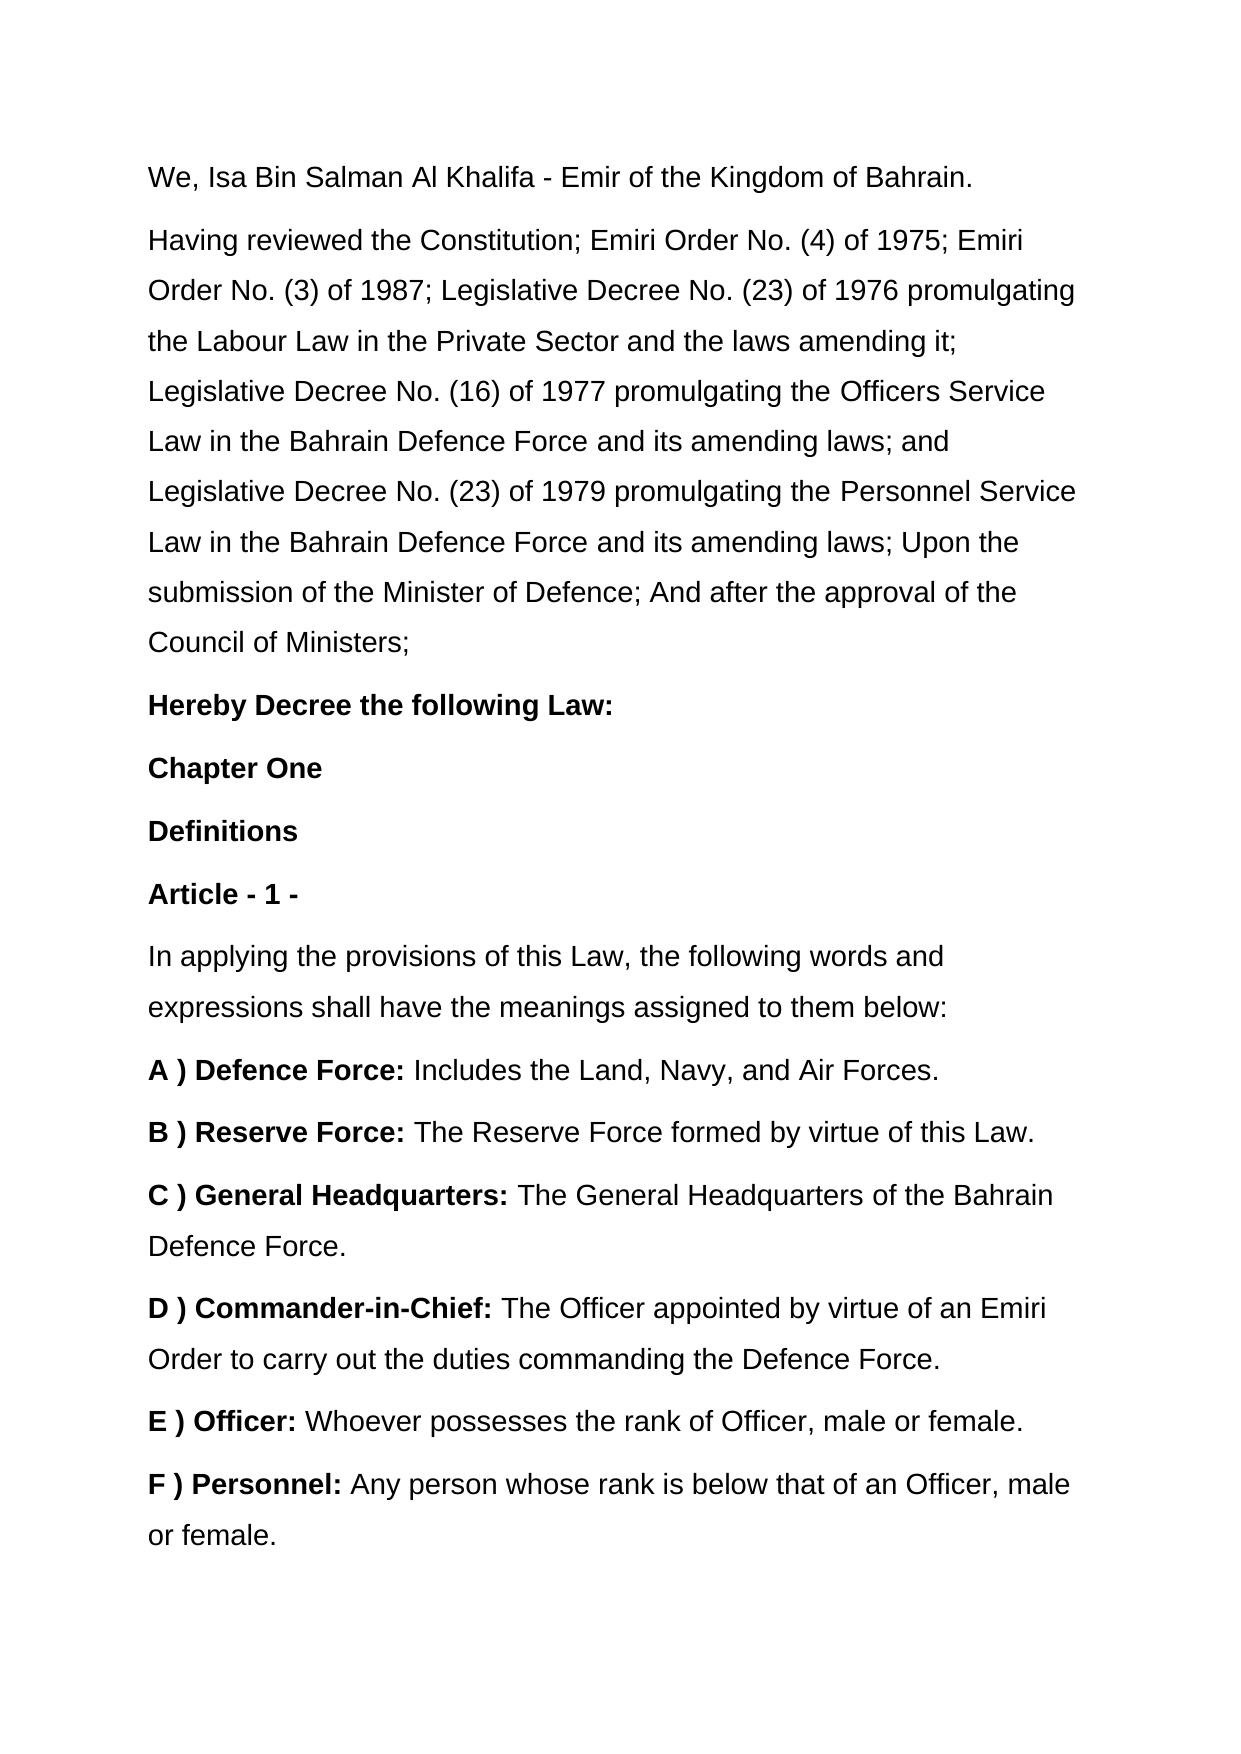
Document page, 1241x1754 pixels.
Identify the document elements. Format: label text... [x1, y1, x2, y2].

text Definitions [148, 814, 1093, 847]
text Chapter One [148, 751, 1093, 784]
text Having reviewed the Constitution; Emiri Order No. (4) of 1975; Emiri Order No. (3) of 1987; Legislative Decree No. (23) of 1976 promulgating the Labour Law in the Private Sector and the laws amending it; Legislative Decree No. (16) of 1977 promulgating the Officers Service Law in the Bahrain Defence Force and its amending laws; and Legislative Decree No. (23) of 1979 promulgating the Personnel Service Law in the Bahrain Defence Force and its amending laws; Upon the submission of the Minister of Defence; And after the approval of the Council of Ministers; [148, 223, 1093, 659]
text F ) Personnel: Any person whose rank is below that of an Officer, male or female. [148, 1467, 1093, 1551]
text D ) Commander-in-Chief: The Officer appointed by virtue of an Emiri Order to carry out the duties commanding the Defence Force. [148, 1291, 1093, 1375]
text B ) Reserve Force: The Reserve Force formed by virtue of this Law. [148, 1115, 1093, 1149]
text C ) General Headquarters: The General Headquarters of the Bahrain Defence Force. [148, 1178, 1093, 1262]
text Article - 1 - [148, 877, 1093, 910]
text E ) Officer: Whoever possesses the rank of Officer, male or female. [148, 1404, 1093, 1438]
text Hereby Decree the following Law: [148, 688, 1093, 722]
text We, Isa Bin Salman Al Khalifa - Emir of the Kingdom of Bahrain. [148, 160, 1093, 194]
text In applying the provisions of this Law, the following words and expressions shall have the meanings assigned to them below: [148, 939, 1093, 1023]
text A ) Defence Force: Includes the Land, Navy, and Air Forces. [148, 1053, 1093, 1086]
